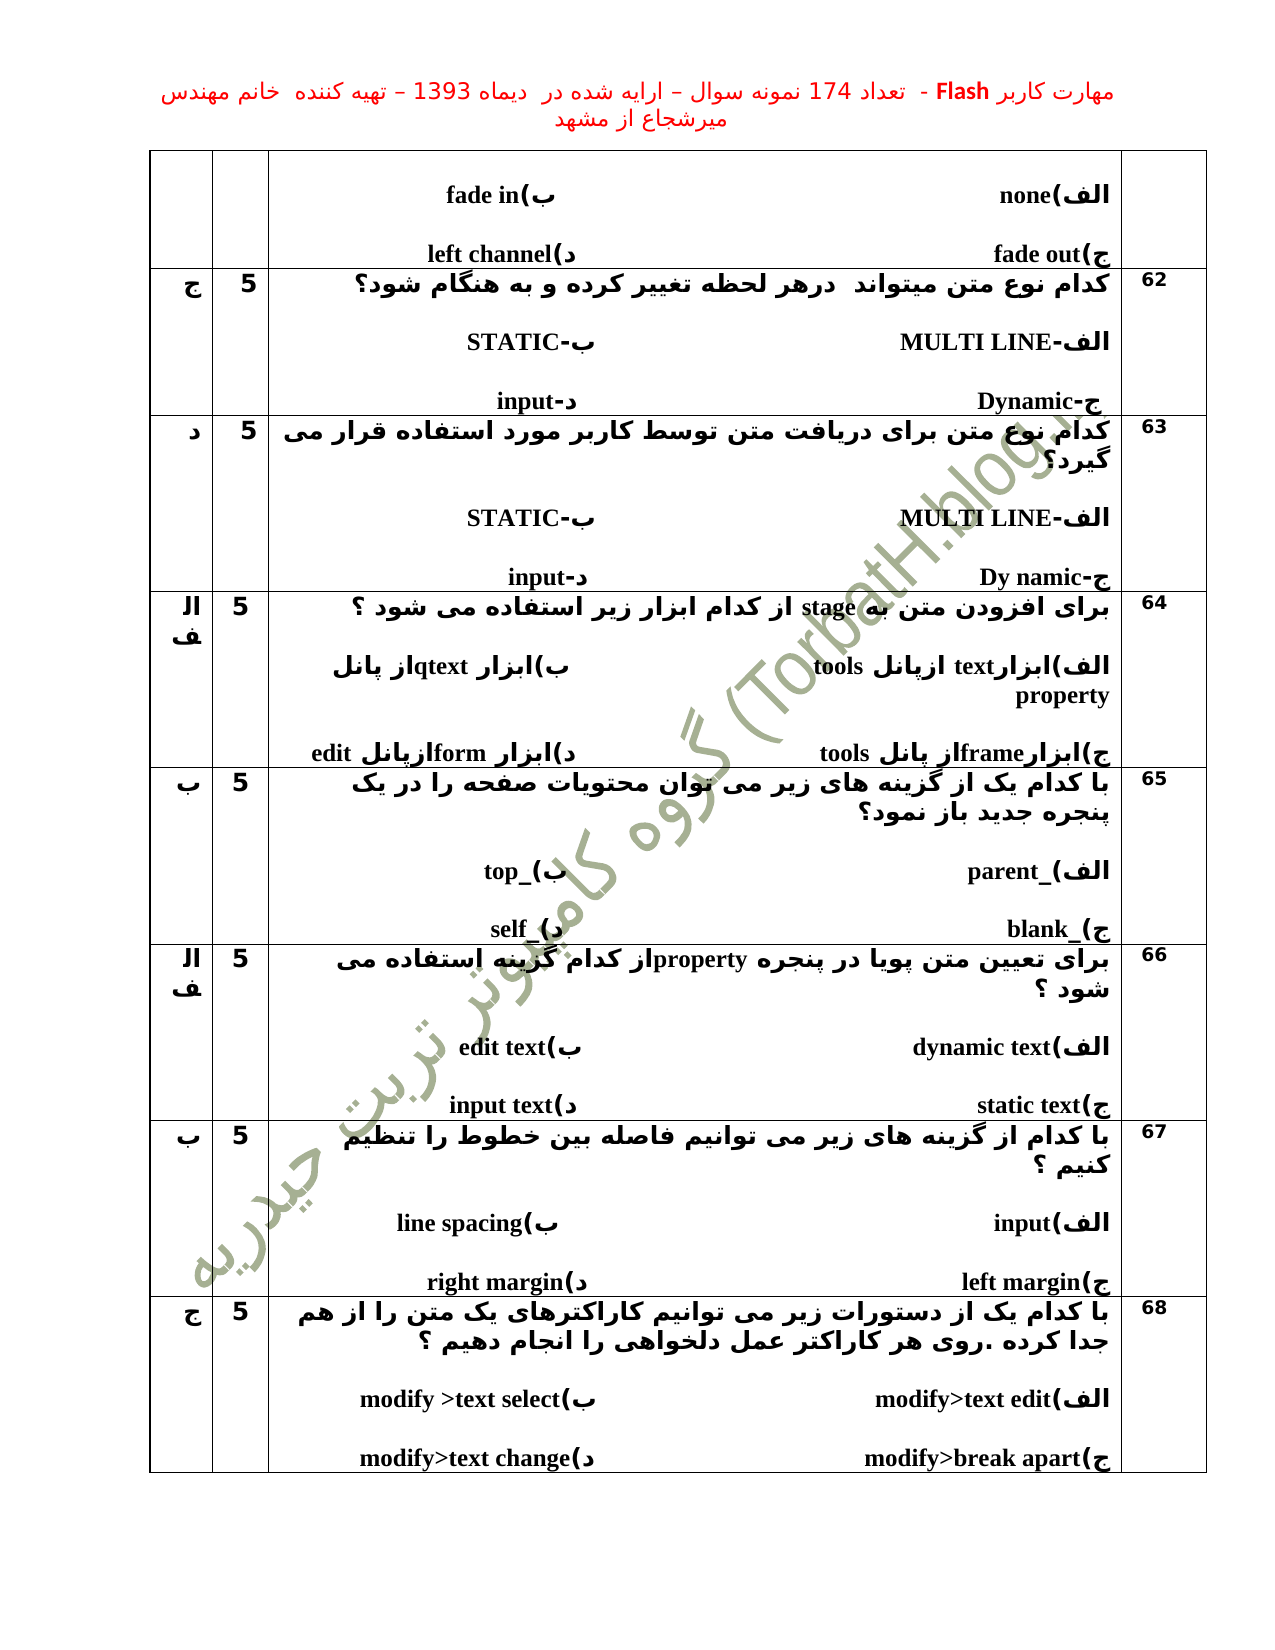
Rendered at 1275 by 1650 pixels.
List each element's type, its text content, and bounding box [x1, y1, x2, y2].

table_cell 5 [213, 416, 268, 591]
table_cell 68 [1122, 1297, 1206, 1472]
table_cell با کدام از گزینه های زیر می توانیم فاصله بین خطوط را تنظیم کنیم ؟ الف)input ب)line spacing ج)left margin د)right margin [269, 1121, 1121, 1296]
table_cell 66 [1122, 945, 1206, 1120]
table_cell 5 [213, 1297, 268, 1472]
table_cell ب [151, 1121, 212, 1296]
table_cell برای تعیین متن پویا در پنجره propertyاز کدام گزینه استفاده می شود ؟ الف)dynamic text ب)edit text ج)static text د)input text [269, 945, 1121, 1120]
table_cell ب [151, 768, 212, 943]
table_cell د [151, 416, 212, 591]
table_cell 63 [1122, 416, 1206, 591]
table_cell ج [151, 1297, 212, 1472]
table_cell 5 [213, 1121, 268, 1296]
table_cell با کدام یک از دستورات زیر می توانیم کاراکترهای یک متن را از هم جدا کرده .روی هر کاراکتر عمل دلخواهی را انجام دهیم ؟ الف)modify>text edit ب)modify >text select ج)modify>break apart د)modify>text change [269, 1297, 1121, 1472]
table_cell ج [151, 269, 212, 415]
table_cell 65 [1122, 768, 1206, 943]
table_cell کدام نوع متن برای دریافت متن توسط کاربر مورد استفاده قرار می گیرد؟ الف-MULTI LINE ب-STATIC ج-Dy namic د-input [269, 416, 1121, 591]
table_cell برای افزودن متن به stage از کدام ابزار زیر استفاده می شود ؟ الف)ابزارtext ازپانل tools ب)ابزار qtextاز پانل property ج)ابزارframeاز پانل tools د)ابزار formازپانل edit [269, 592, 1121, 767]
table_cell 5 [213, 592, 268, 767]
table_cell 5 [213, 768, 268, 943]
table_cell ج [151, 151, 212, 268]
table_cell کدام نوع متن میتواند درهر لحظه تغییر کرده و به هنگام شود؟ الف-MULTI LINE ب-STATIC ج-Dynamic د-input [269, 269, 1121, 415]
table_cell 67 [1122, 1121, 1206, 1296]
table_cell 62 [1122, 269, 1206, 415]
table_cell الف [151, 592, 212, 767]
table_cell 64 [1122, 592, 1206, 767]
table_cell 4 [213, 151, 268, 268]
table_cell با کدام یک از گزینه های زیر می توان محتویات صفحه را در یک پنجره جدید باز نمود؟ الف)_parent ب)_top ج)_blank د)_self [269, 768, 1121, 943]
table_cell 5 [213, 269, 268, 415]
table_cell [269, 151, 1121, 268]
table_cell 61 [1122, 151, 1206, 268]
table_cell الف [151, 945, 212, 1120]
table_cell 5 [213, 945, 268, 1120]
